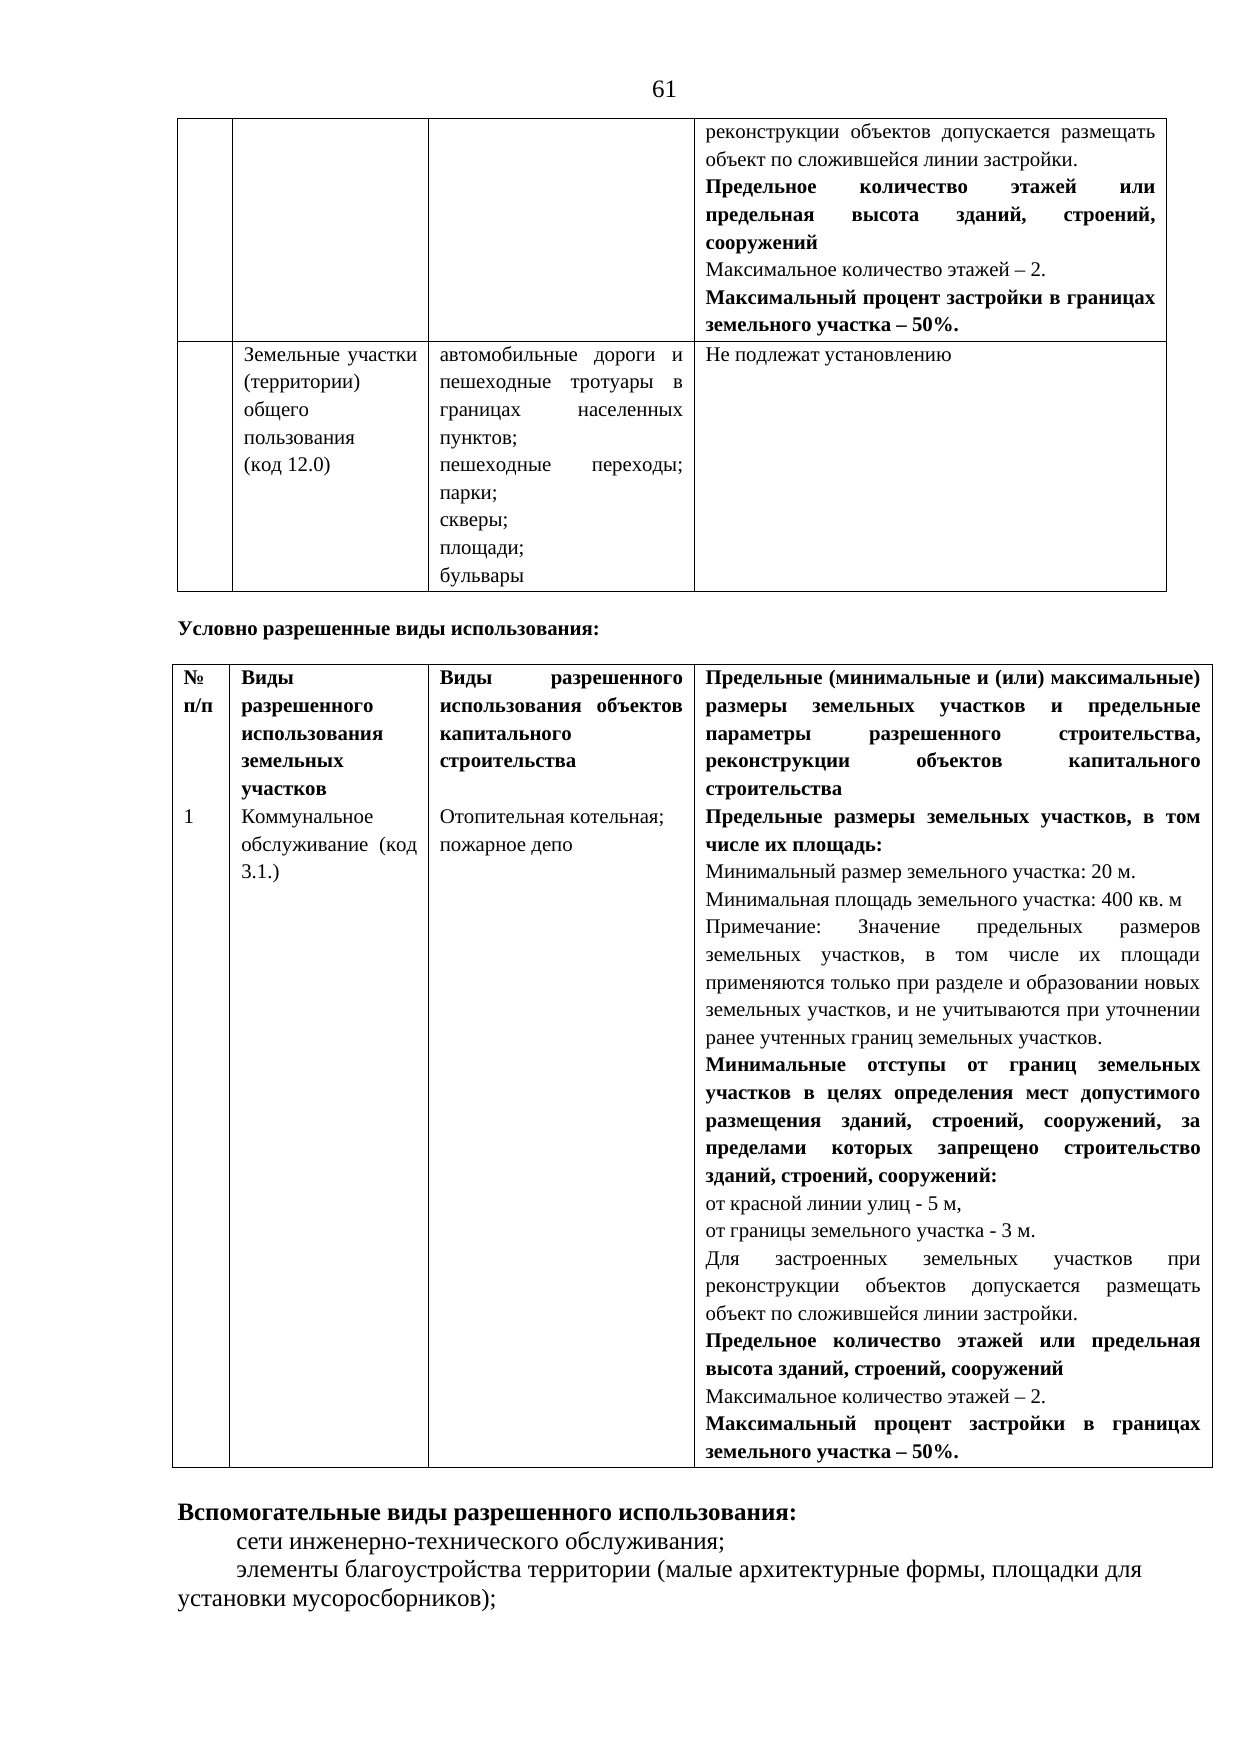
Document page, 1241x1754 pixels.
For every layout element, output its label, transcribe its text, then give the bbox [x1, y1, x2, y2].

table_cell 8 [178, 119, 232, 341]
text сети инженерно-технического обслуживания; [177, 1526, 1160, 1554]
table_cell Коммунальное обслуживание (код 3.1.) [230, 804, 428, 1467]
table_cell автомобильные дороги и пешеходные тротуары в границах населенных пунктов; пешеходные переходы; парки; скверы; площади; бульвары [429, 342, 694, 591]
table_cell Отопительная котельная; пожарное депо [429, 804, 694, 1467]
table_cell 1 [173, 804, 229, 1467]
table_header Виды разрешенного использования земельных участков [230, 665, 428, 804]
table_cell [695, 119, 1166, 341]
table_cell Земельные участки (территории) общего пользования (код 12.0) [233, 342, 428, 591]
table_header № п/п [173, 665, 229, 804]
text Вспомогательные виды разрешенного использования: [177, 1497, 1152, 1526]
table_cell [233, 119, 428, 341]
text элементы благоустройства территории (малые архитектурные формы, площадки для установки мусоросборников); [177, 1554, 1152, 1612]
table_header Виды разрешенного использования объектов капитального строительства [429, 665, 694, 804]
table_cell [429, 119, 694, 341]
table_header Предельные (минимальные и (или) максимальные) размеры земельных участков и предельные параметры разрешенного строительства, реконструкции объектов капитального строительства [695, 665, 1212, 804]
table_cell [178, 342, 232, 591]
table_cell Не подлежат установлению [695, 342, 1166, 591]
text Условно разрешенные виды использования: [177, 616, 1152, 640]
